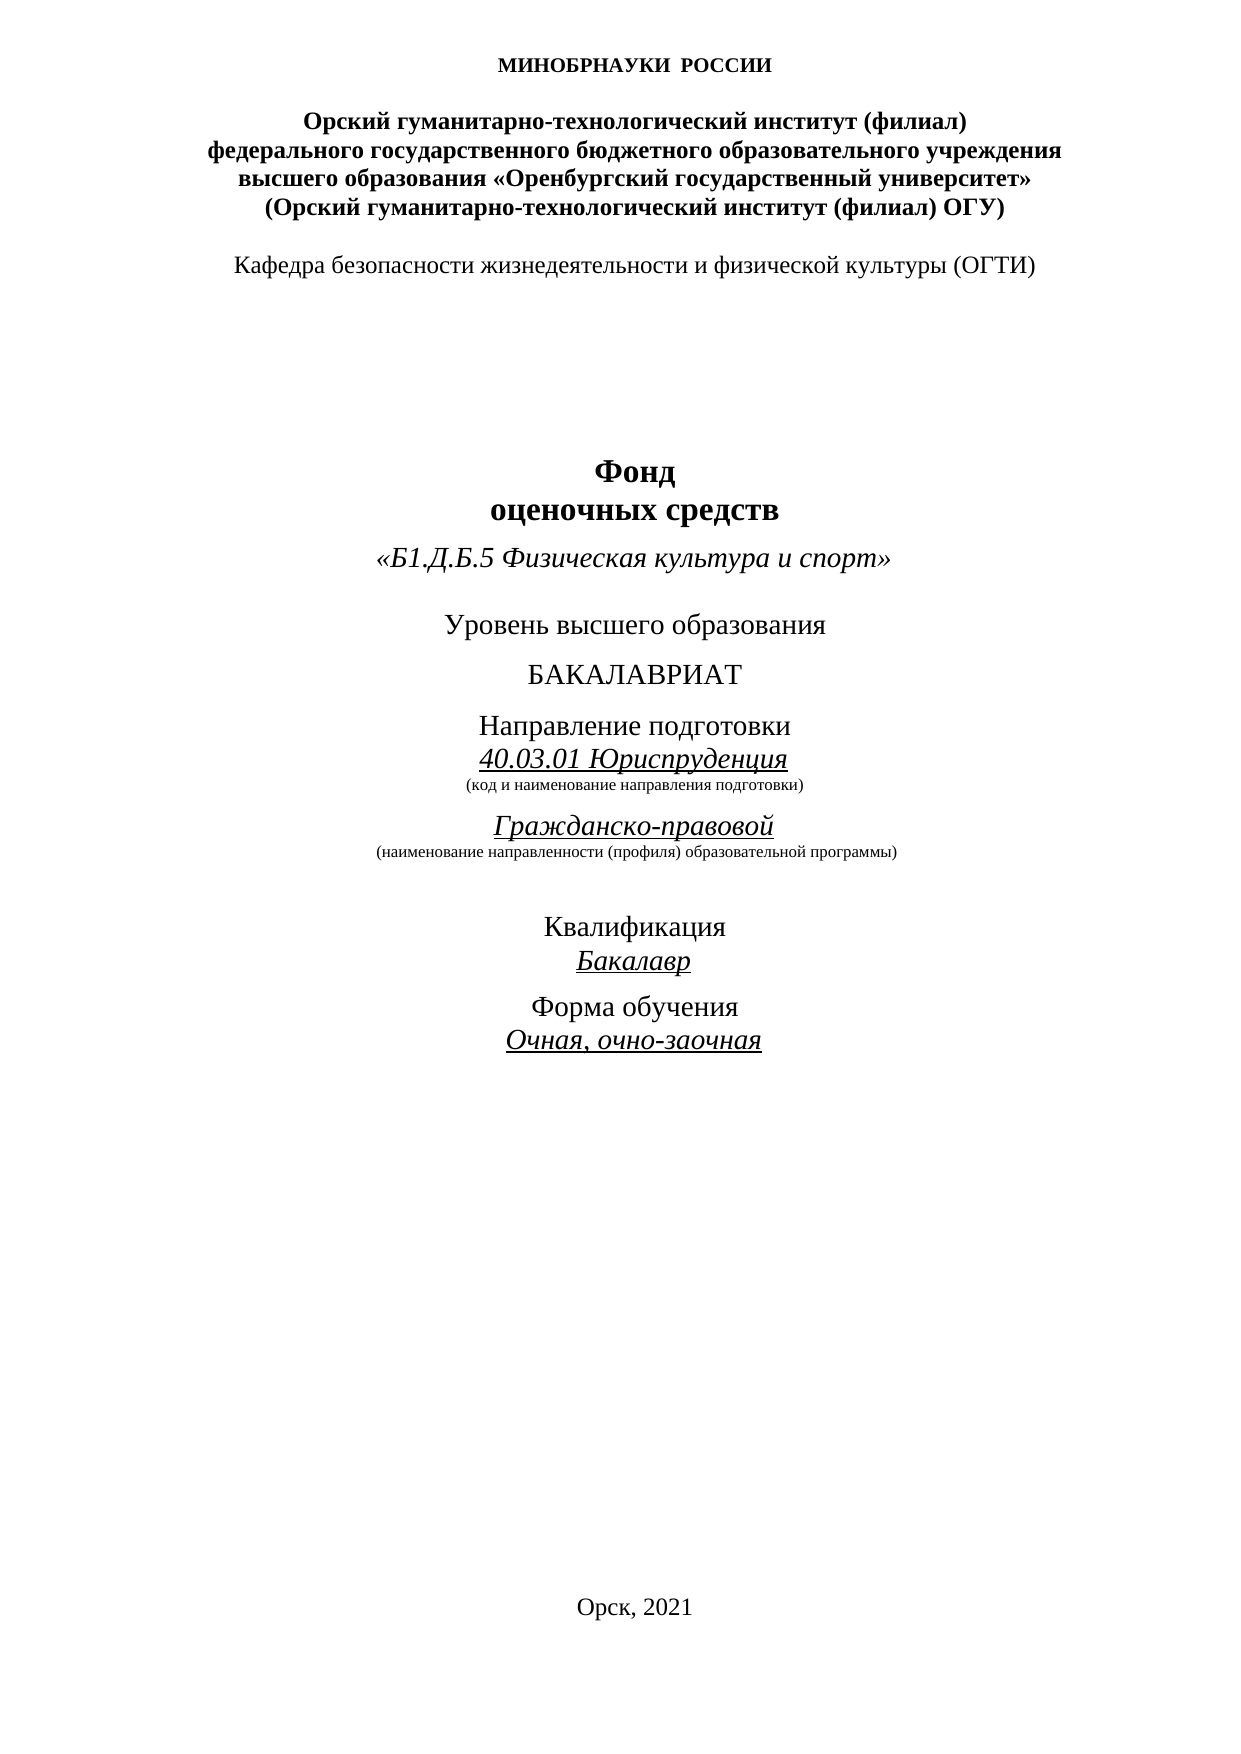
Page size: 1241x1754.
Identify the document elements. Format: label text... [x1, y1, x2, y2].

text Очная, очно-заочная [88, 1022, 1181, 1056]
text (код и наименование направления подготовки) [88, 775, 1181, 808]
text «Б1.Д.Б.5 Физическая культура и спорт» [88, 540, 1181, 574]
text БАКАЛАВРИАТ [88, 657, 1181, 691]
text оценочных средств [88, 489, 1181, 528]
text Фонд [88, 451, 1181, 489]
text 40.03.01 Юриспруденция [88, 741, 1181, 775]
text Уровень высшего образования [88, 607, 1181, 641]
text (наименование направленности (профиля) образовательной программы) [88, 842, 1181, 876]
text Направление подготовки [88, 708, 1181, 741]
text Квалификация [88, 909, 1181, 943]
text МИНОБРНАУКИ РОССИИ [88, 53, 1181, 77]
text Гражданско-правовой [88, 808, 1181, 842]
text Бакалавр [88, 943, 1181, 976]
text федерального государственного бюджетного образовательного учреждения [88, 135, 1181, 163]
text высшего образования «Оренбургский государственный университет» [88, 163, 1181, 192]
text (Орский гуманитарно-технологический институт (филиал) ОГУ) [88, 192, 1181, 221]
text Орск, 2021 [88, 1592, 1181, 1621]
text Кафедра безопасности жизнедеятельности и физической культуры (ОГТИ) [88, 250, 1181, 278]
text Орский гуманитарно-технологический институт (филиал) [88, 106, 1181, 135]
text Форма обучения [88, 989, 1181, 1022]
